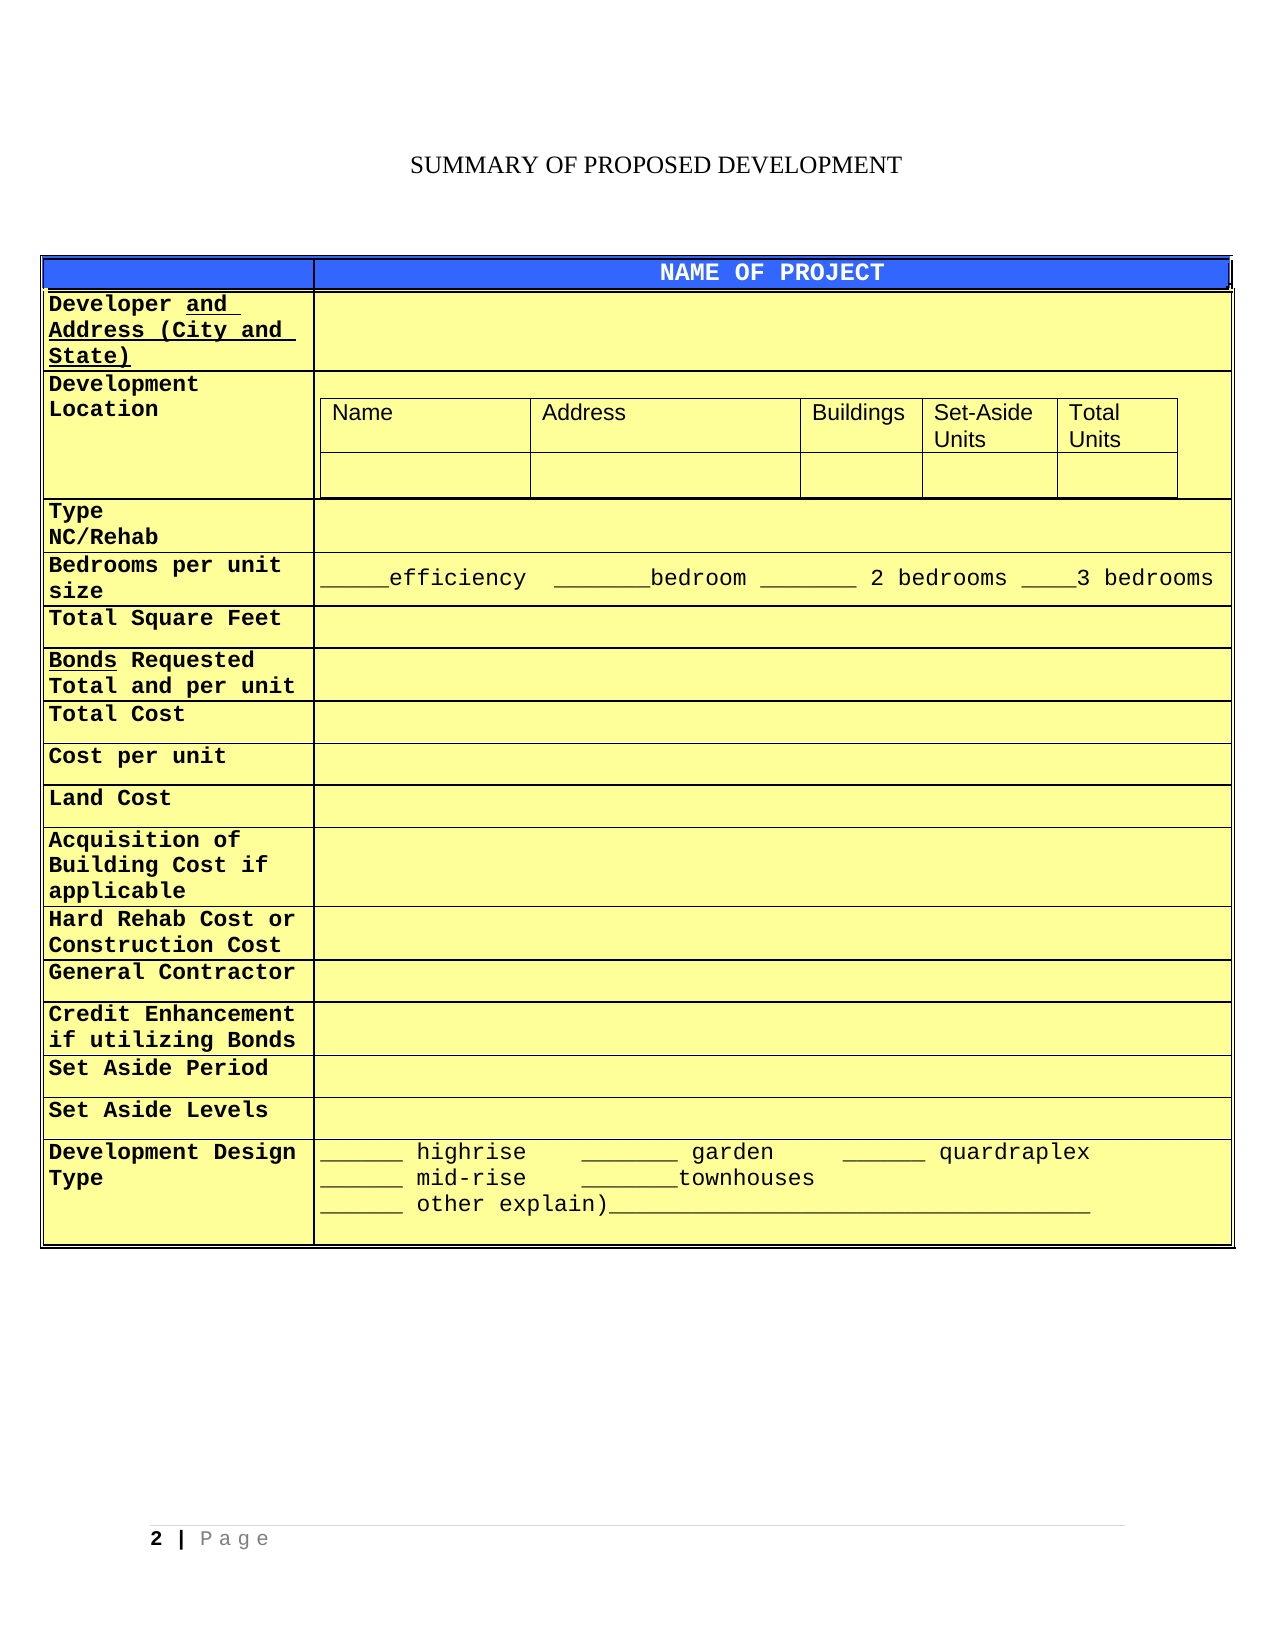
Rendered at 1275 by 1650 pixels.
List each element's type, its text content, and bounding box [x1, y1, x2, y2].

table_cell Set Aside Period [44, 1056, 313, 1097]
table_cell [315, 907, 1231, 959]
table_cell Total Square Feet [44, 607, 313, 647]
table_cell Type NC/Rehab [44, 500, 313, 552]
table_cell [315, 649, 1231, 700]
table_cell Hard Rehab Cost or Construction Cost [44, 907, 313, 959]
table_cell Land Cost [44, 786, 313, 826]
table_cell Set Aside Levels [44, 1098, 313, 1138]
table_cell Development Location [44, 372, 313, 498]
table_cell _____efficiency _______bedroom _______ 2 bedrooms ____3 bedrooms [315, 553, 1231, 605]
table_cell [315, 500, 1231, 552]
table_cell Credit Enhancement if utilizing Bonds [44, 1003, 313, 1054]
table_cell [315, 961, 1231, 1001]
table_cell [315, 372, 1231, 498]
table_cell Cost per unit [44, 744, 313, 784]
table_cell [315, 607, 1231, 647]
table_cell [315, 786, 1231, 826]
table_header NAME OF PROJECT [314, 256, 1230, 288]
table_cell Bedrooms per unit size [44, 553, 313, 605]
table_cell [315, 828, 1231, 906]
table_cell ______ highrise _______ garden ______ quardraplex ______ mid-rise _______townhouses ______ other explain)___________________________________ [315, 1140, 1231, 1244]
table_cell [315, 702, 1231, 742]
table_cell Bonds Requested Total and per unit [44, 649, 313, 700]
table_cell Acquisition of Building Cost if applicable [44, 828, 313, 906]
table_cell Developer and Address (City and State) [42, 288, 313, 370]
table_cell Development Design Type [44, 1140, 313, 1244]
table_cell [315, 1003, 1231, 1054]
table_cell Total Cost [44, 702, 313, 742]
table_cell General Contractor [44, 961, 313, 1001]
table_cell [315, 744, 1231, 784]
table_cell [315, 1056, 1231, 1097]
table_header [44, 260, 313, 288]
subtitle SUMMARY OF PROPOSED DEVELOPMENT [187, 150, 1125, 179]
table_cell [315, 293, 1231, 370]
